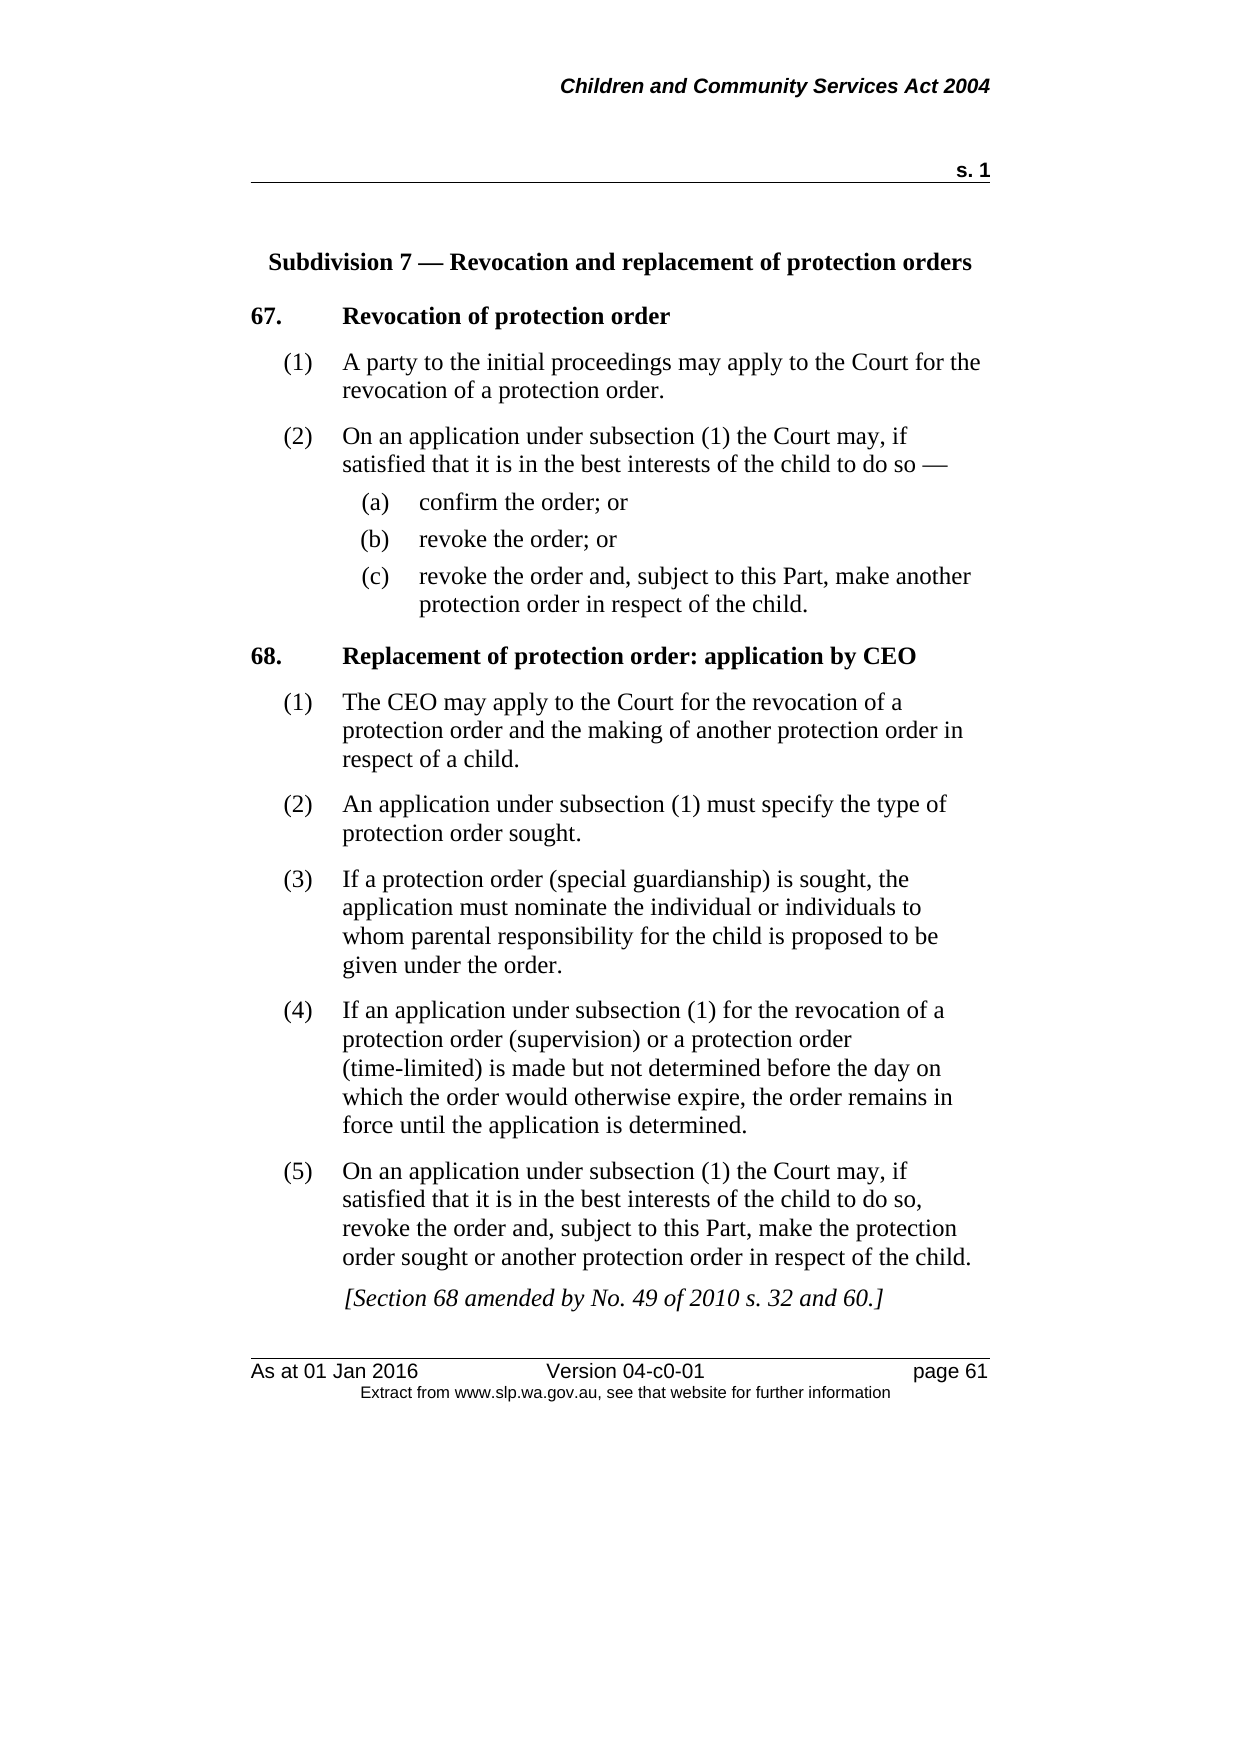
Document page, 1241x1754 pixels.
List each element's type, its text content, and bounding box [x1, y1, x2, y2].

text (5) On an application under subsection (1) the Court may, if satisfied that it is in the best interests of the child to do so, revoke the order and, subject to this Part, make the protection order sought or another protection order in respect of the child. [251, 1156, 990, 1271]
text (2) On an application under subsection (1) the Court may, if satisfied that it is in the best interests of the child to do so — [251, 421, 990, 478]
text (1) The CEO may apply to the Court for the revocation of a protection order and the making of another protection order in respect of a child. [251, 687, 990, 773]
text (4) If an application under subsection (1) for the revocation of a protection order (supervision) or a protection order (time-limited) is made but not determined before the day on which the order would otherwise expire, the order remains in force until the application is determined. [251, 995, 990, 1139]
subtitle 68. Replacement of protection order: application by CEO [251, 641, 990, 670]
text (a) confirm the order; or [251, 487, 990, 515]
text (b) revoke the order; or [251, 524, 990, 552]
text (3) If a protection order (special guardianship) is sought, the application must nominate the individual or individuals to whom parental responsibility for the child is proposed to be given under the order. [251, 864, 990, 979]
text (2) An application under subsection (1) must specify the type of protection order sought. [251, 789, 990, 847]
text (1) A party to the initial proceedings may apply to the Court for the revocation of a protection order. [251, 347, 990, 404]
subtitle 67. Revocation of protection order [251, 301, 990, 330]
text [Section 68 amended by No. 49 of 2010 s. 32 and 60.] [251, 1283, 990, 1312]
text (c) revoke the order and, subject to this Part, make another protection order in respect of the child. [251, 561, 990, 618]
subtitle Subdivision 7 — Revocation and replacement of protection orders [251, 247, 990, 276]
